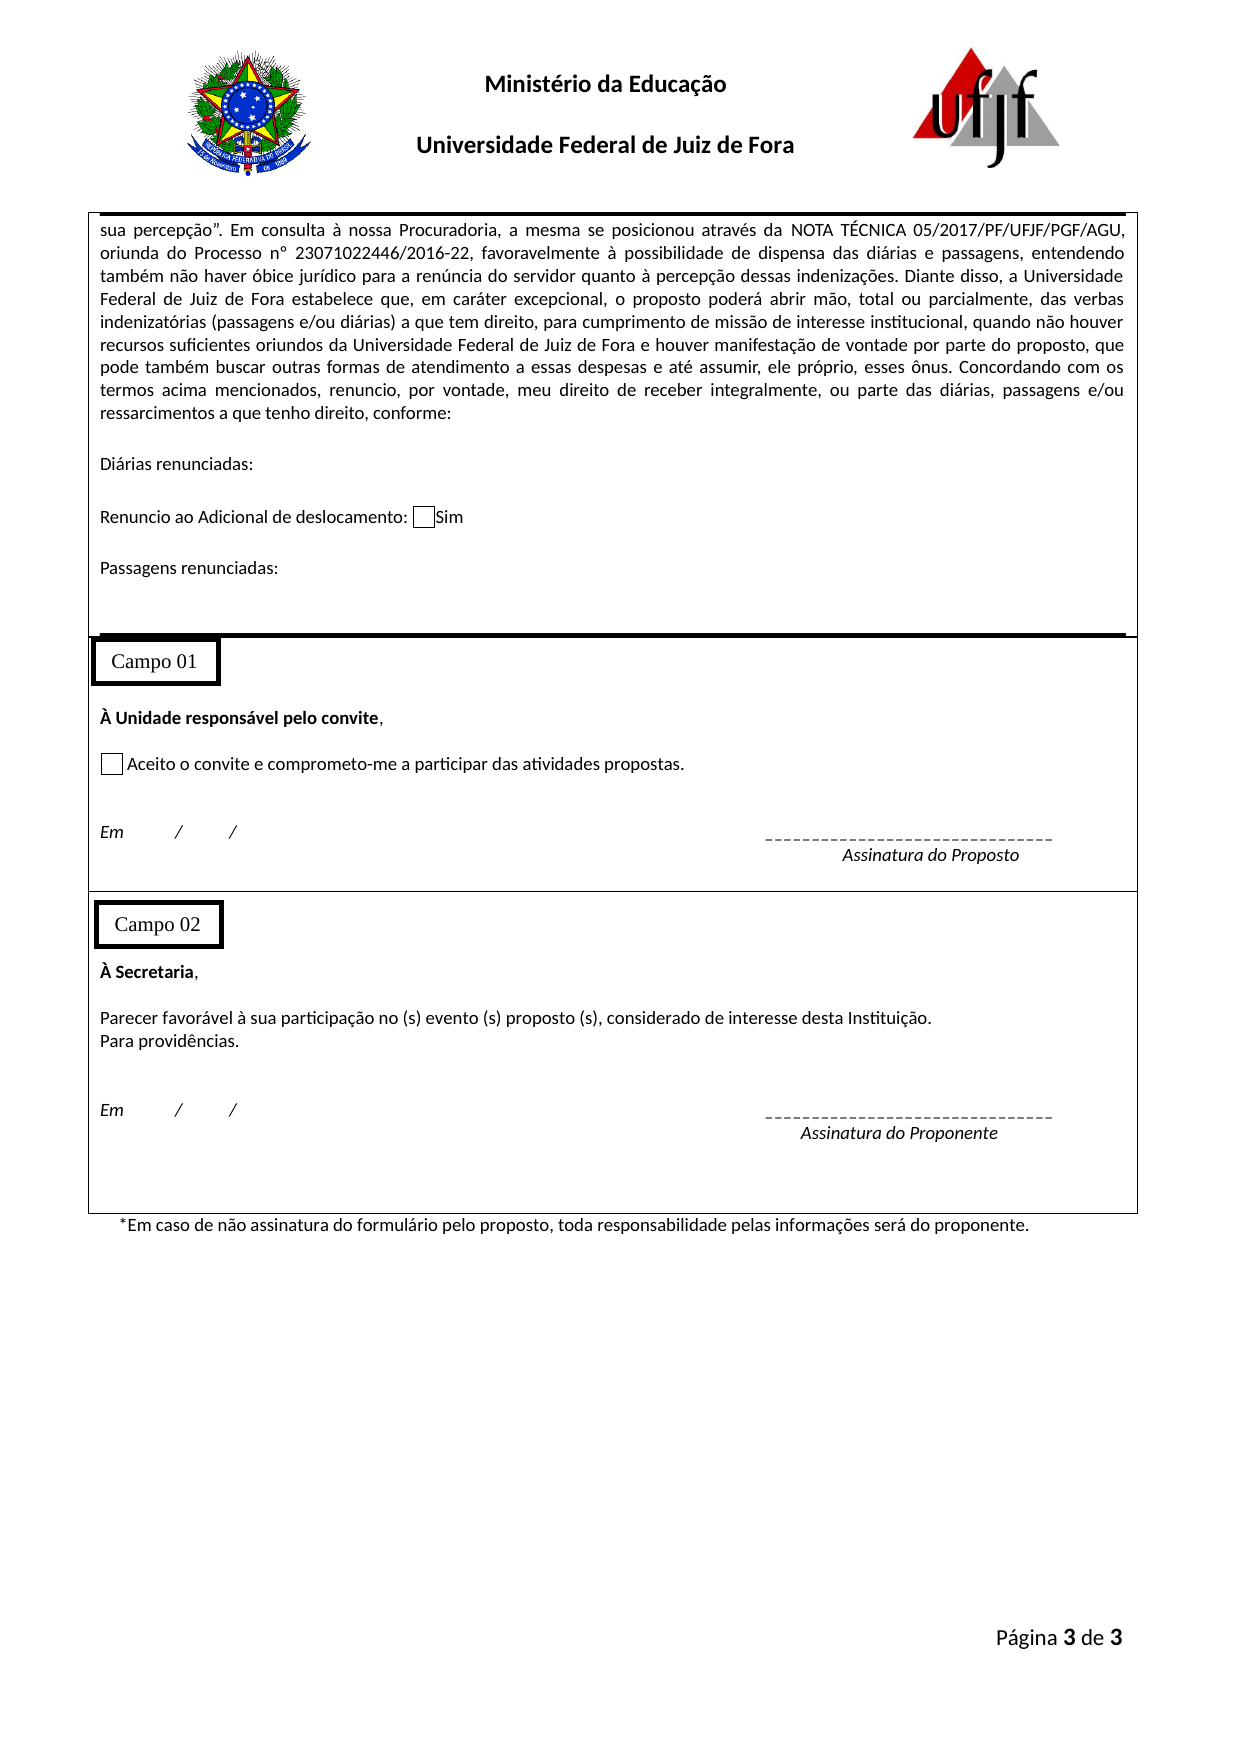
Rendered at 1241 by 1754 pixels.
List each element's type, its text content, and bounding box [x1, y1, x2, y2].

table_cell À Secretaria, Parecer favorável à sua participação no (s) evento (s) proposto (s), considerado de interesse desta Instituição. Para providências. Em / / _______________________________ Assinatura do Proponente [89, 892, 1137, 1212]
text *Em caso de não assinatura do formulário pelo proposto, toda responsabilidade pelas informações será do proponente. [118, 1214, 1122, 1236]
table_cell À Unidade responsável pelo convite, Aceito o convite e comprometo-me a participar das atividades propostas. Em / / _______________________________ Assinatura do Proposto [89, 638, 1137, 891]
picture [180, 47, 314, 178]
picture [912, 47, 1060, 168]
